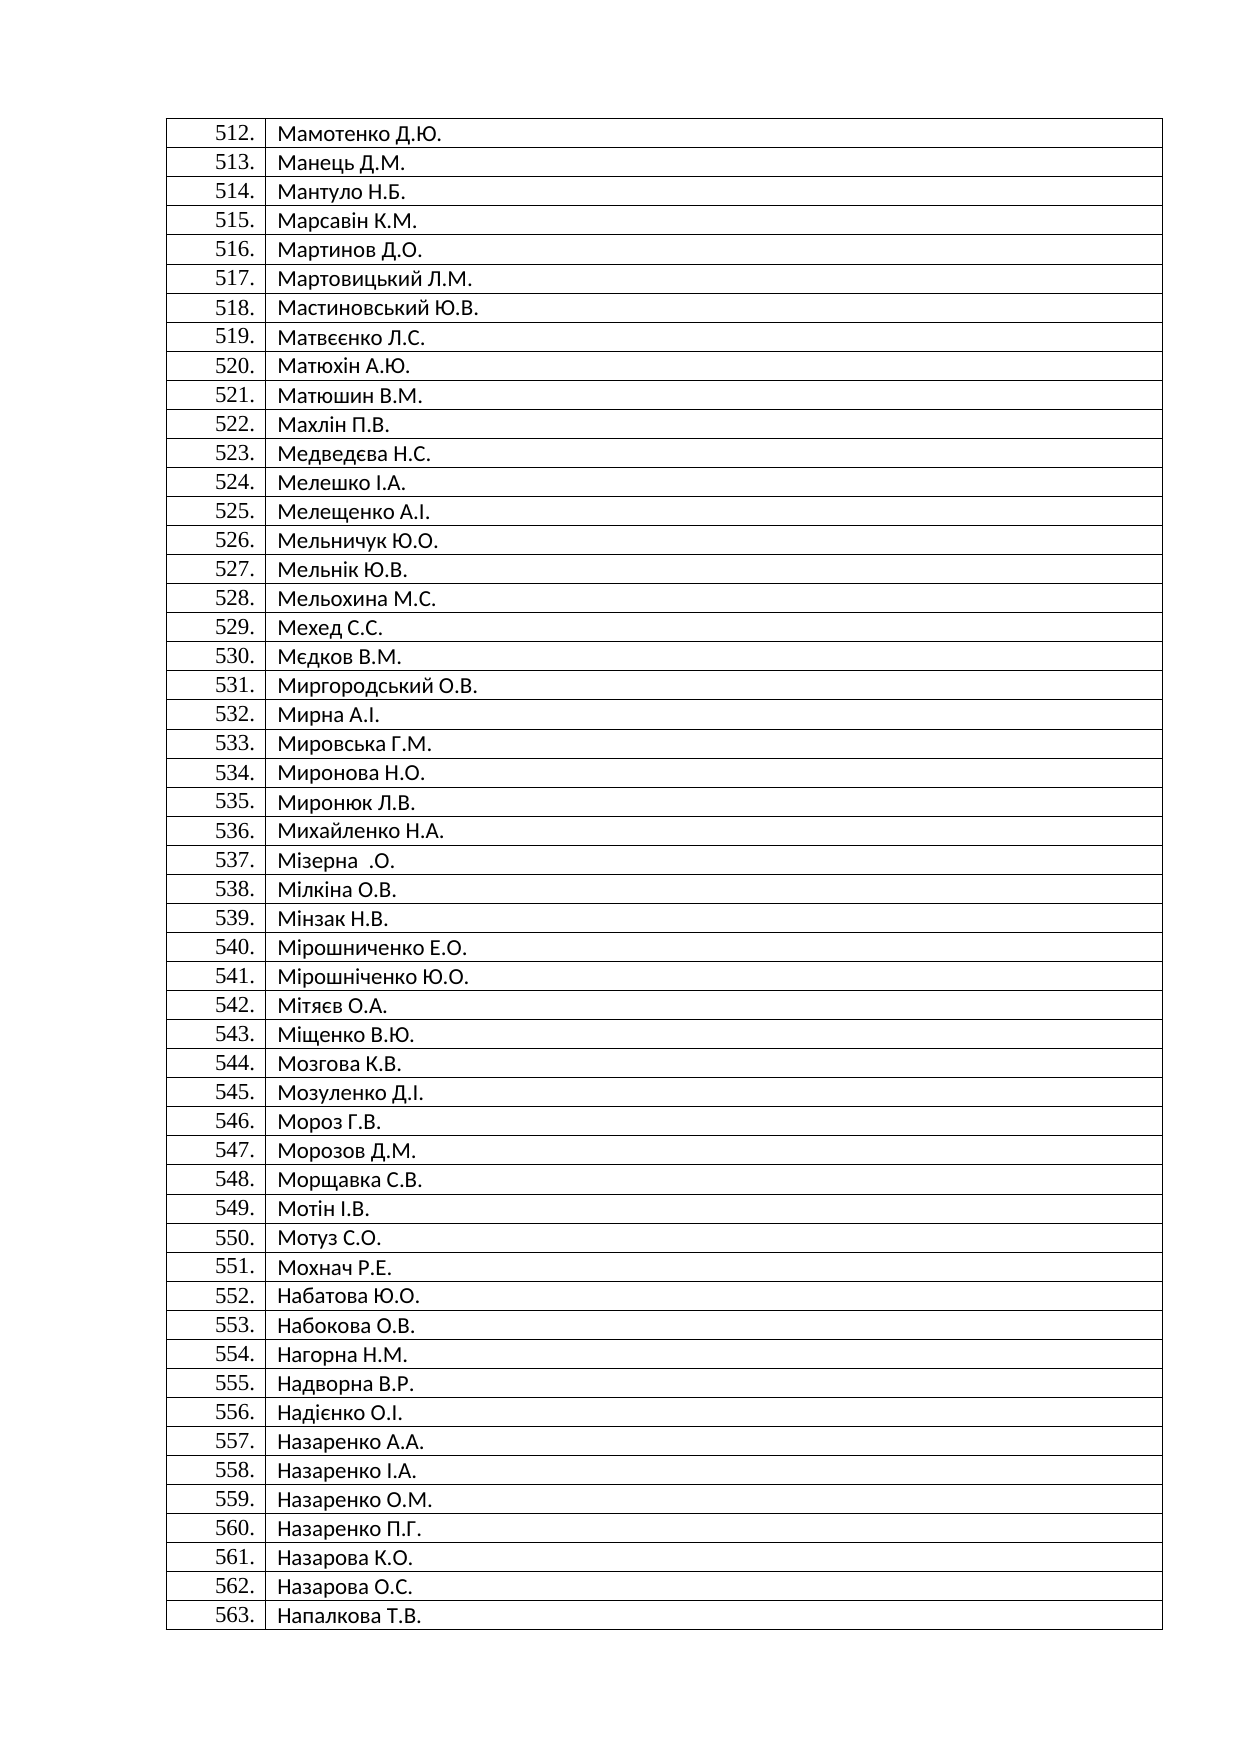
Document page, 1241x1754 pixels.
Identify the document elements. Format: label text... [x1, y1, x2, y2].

table_cell Набатова Ю.О. [266, 1282, 1162, 1310]
table_cell Мізерна .О. [266, 846, 1162, 874]
table_cell Мамотенко Д.Ю. [266, 119, 1162, 147]
table_cell Мастиновський Ю.В. [266, 294, 1162, 322]
table_cell [167, 1107, 265, 1135]
table_cell [167, 904, 265, 932]
table_cell Миронова Н.О. [266, 759, 1162, 787]
table_cell [167, 817, 265, 845]
table_cell [167, 1253, 265, 1281]
table_cell [167, 1224, 265, 1252]
table_cell Мартовицький Л.М. [266, 265, 1162, 292]
table_cell Матюхін А.Ю. [266, 352, 1162, 380]
table_cell [167, 206, 265, 234]
table_cell Морщавка С.В. [266, 1165, 1162, 1193]
table_cell [167, 148, 265, 176]
table_cell Надієнко О.І. [266, 1398, 1162, 1426]
table_cell [167, 962, 265, 990]
table_cell Мельничук Ю.О. [266, 526, 1162, 554]
table_cell Миронюк Л.В. [266, 788, 1162, 816]
table_cell Мєдков В.М. [266, 642, 1162, 670]
table_cell [167, 352, 265, 380]
table_cell Назаренко П.Г. [266, 1514, 1162, 1542]
table_cell Назаренко І.А. [266, 1456, 1162, 1484]
table_cell Марсавін К.М. [266, 206, 1162, 234]
table_cell Мілкіна О.В. [266, 875, 1162, 903]
table_cell Матюшин В.М. [266, 381, 1162, 409]
table_cell [167, 439, 265, 467]
table_cell Мирна А.І. [266, 700, 1162, 728]
table_cell Мировська Г.М. [266, 730, 1162, 757]
table_cell [167, 642, 265, 670]
table_cell [167, 584, 265, 612]
table_cell Мехед С.С. [266, 613, 1162, 641]
table_cell Мотін І.В. [266, 1195, 1162, 1222]
table_cell [167, 613, 265, 641]
table_cell [167, 1485, 265, 1513]
table_cell Медведєва Н.С. [266, 439, 1162, 467]
table_cell Мозгова К.В. [266, 1049, 1162, 1077]
table_cell [167, 468, 265, 496]
table_cell [167, 294, 265, 322]
table_cell [167, 1398, 265, 1426]
table_cell [167, 1427, 265, 1455]
table_cell Михайленко Н.А. [266, 817, 1162, 845]
table_cell Напалкова Т.В. [266, 1601, 1162, 1629]
table_cell [167, 526, 265, 554]
table_cell [167, 1078, 265, 1106]
table_cell [167, 1543, 265, 1571]
table_cell Назарова К.О. [266, 1543, 1162, 1571]
table_cell Миргородський О.В. [266, 671, 1162, 699]
table_cell Мельнік Ю.В. [266, 555, 1162, 583]
table_cell [167, 1514, 265, 1542]
table_cell Мельохина М.С. [266, 584, 1162, 612]
table_cell Манець Д.М. [266, 148, 1162, 176]
table_cell Мелещенко А.І. [266, 497, 1162, 525]
table_cell Мантуло Н.Б. [266, 177, 1162, 205]
table_cell Махлін П.В. [266, 410, 1162, 438]
table_cell Набокова О.В. [266, 1311, 1162, 1339]
table_cell [167, 1601, 265, 1629]
table_cell [167, 119, 265, 147]
table_cell Мохнач Р.Е. [266, 1253, 1162, 1281]
table_cell Морозов Д.М. [266, 1136, 1162, 1164]
table_cell [167, 1136, 265, 1164]
table_cell [167, 1369, 265, 1397]
table_cell Мірошніченко Ю.О. [266, 962, 1162, 990]
table_cell [167, 1049, 265, 1077]
table_cell [167, 788, 265, 816]
table_cell [167, 381, 265, 409]
table_cell Міщенко В.Ю. [266, 1020, 1162, 1048]
table_cell Нагорна Н.М. [266, 1340, 1162, 1368]
table_cell Мінзак Н.В. [266, 904, 1162, 932]
table_cell Назарова О.С. [266, 1572, 1162, 1600]
table_cell [167, 1311, 265, 1339]
table_cell [167, 846, 265, 874]
table_cell [167, 1282, 265, 1310]
table_cell [167, 1020, 265, 1048]
table_cell [167, 555, 265, 583]
table_cell Мотуз С.О. [266, 1224, 1162, 1252]
table_cell Мелешко І.А. [266, 468, 1162, 496]
table_cell [167, 265, 265, 292]
table_cell Мороз Г.В. [266, 1107, 1162, 1135]
table_cell [167, 759, 265, 787]
table_cell Назаренко О.М. [266, 1485, 1162, 1513]
table_cell [167, 410, 265, 438]
table_cell [167, 1456, 265, 1484]
table_cell [167, 497, 265, 525]
table_cell Мітяєв О.А. [266, 991, 1162, 1019]
table_cell Матвєєнко Л.С. [266, 323, 1162, 351]
table_cell [167, 700, 265, 728]
table_cell [167, 177, 265, 205]
table_cell [167, 875, 265, 903]
table_cell [167, 933, 265, 961]
table_cell [167, 235, 265, 263]
table_cell [167, 1195, 265, 1222]
table_cell [167, 1340, 265, 1368]
table_cell [167, 991, 265, 1019]
table_cell Мірошниченко Е.О. [266, 933, 1162, 961]
table_cell Назаренко А.А. [266, 1427, 1162, 1455]
table_cell Мозуленко Д.І. [266, 1078, 1162, 1106]
table_cell [167, 1572, 265, 1600]
table_cell Мартинов Д.О. [266, 235, 1162, 263]
table_cell [167, 323, 265, 351]
table_cell Надворна В.Р. [266, 1369, 1162, 1397]
table_cell [167, 1165, 265, 1193]
table_cell [167, 671, 265, 699]
table_cell [167, 730, 265, 757]
